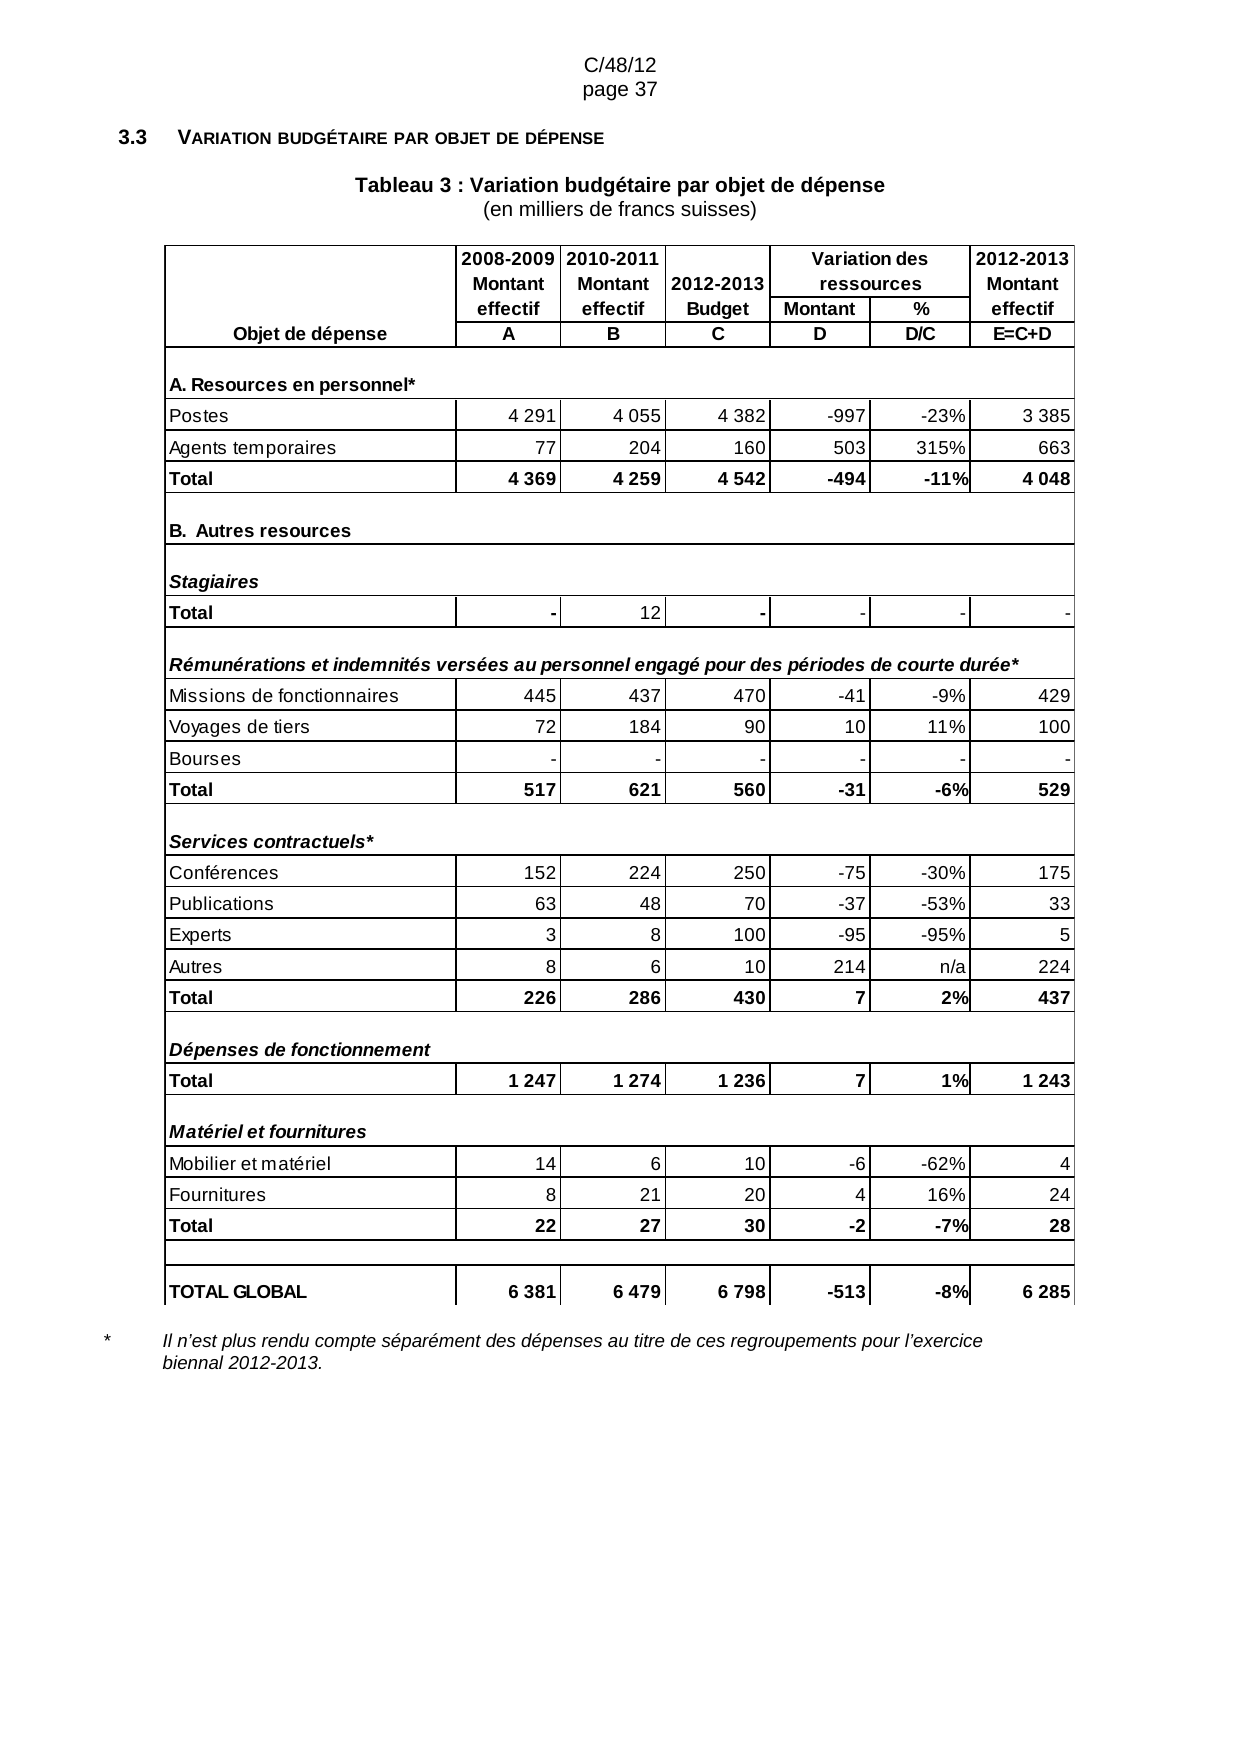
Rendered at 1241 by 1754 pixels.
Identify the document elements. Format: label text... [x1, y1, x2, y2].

text * Il n’est plus rendu compte séparément des dépenses au titre de ces regroupements pour l’exercice biennal 2012-2013. [103, 1330, 1122, 1373]
subtitle 3.3 Variation budgétaire par objet de dépense [118, 125, 1122, 149]
text Tableau 3 : Variation budgétaire par objet de dépense [118, 173, 1122, 197]
text (en milliers de francs suisses) [118, 197, 1122, 221]
